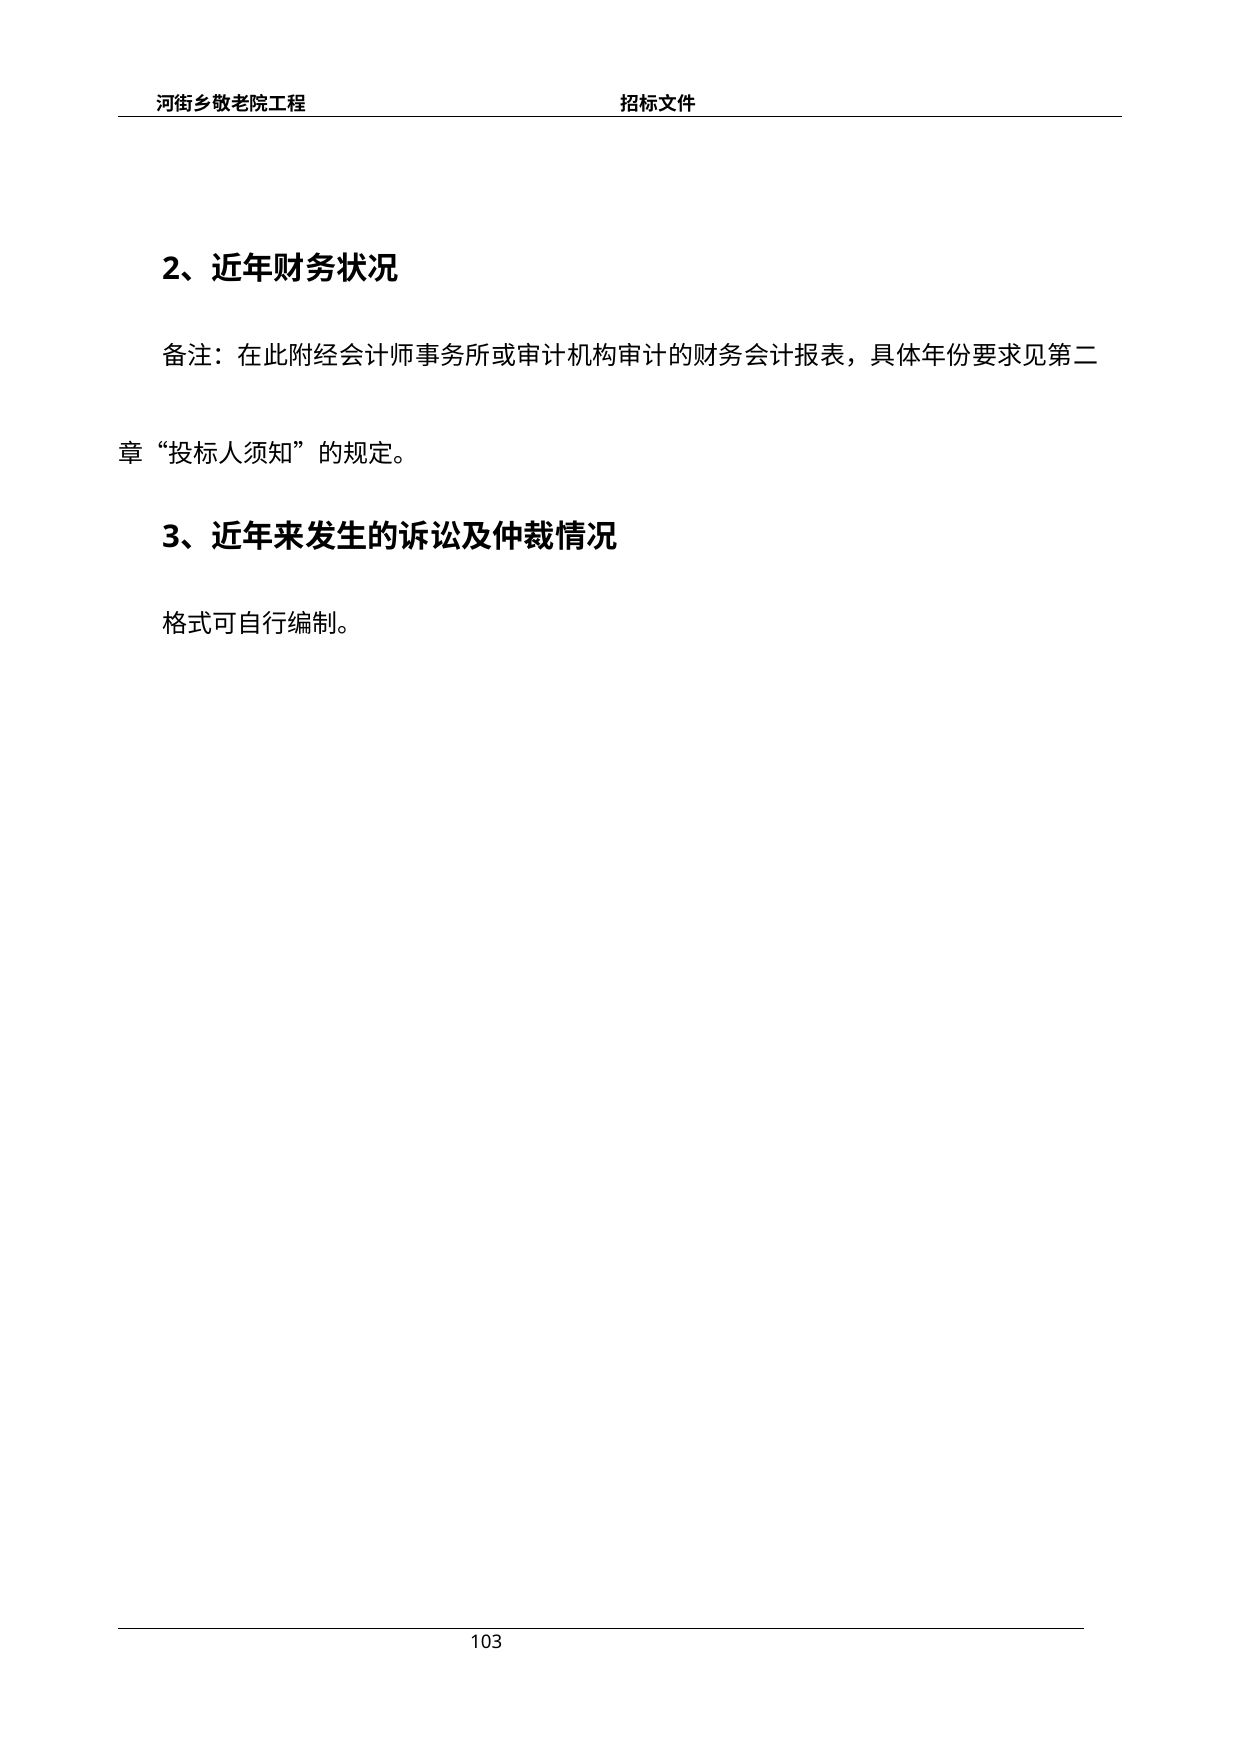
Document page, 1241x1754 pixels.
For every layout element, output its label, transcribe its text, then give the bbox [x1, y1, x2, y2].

text 2、近年财务状况 [118, 233, 1100, 298]
text 3、近年来发生的诉讼及仲裁情况 [118, 502, 1100, 567]
text 格式可自行编制。 [118, 589, 1100, 654]
text 备注：在此附经会计师事务所或审计机构审计的财务会计报表，具体年份要求见第二章“投标人须知”的规定。 [118, 321, 1100, 484]
